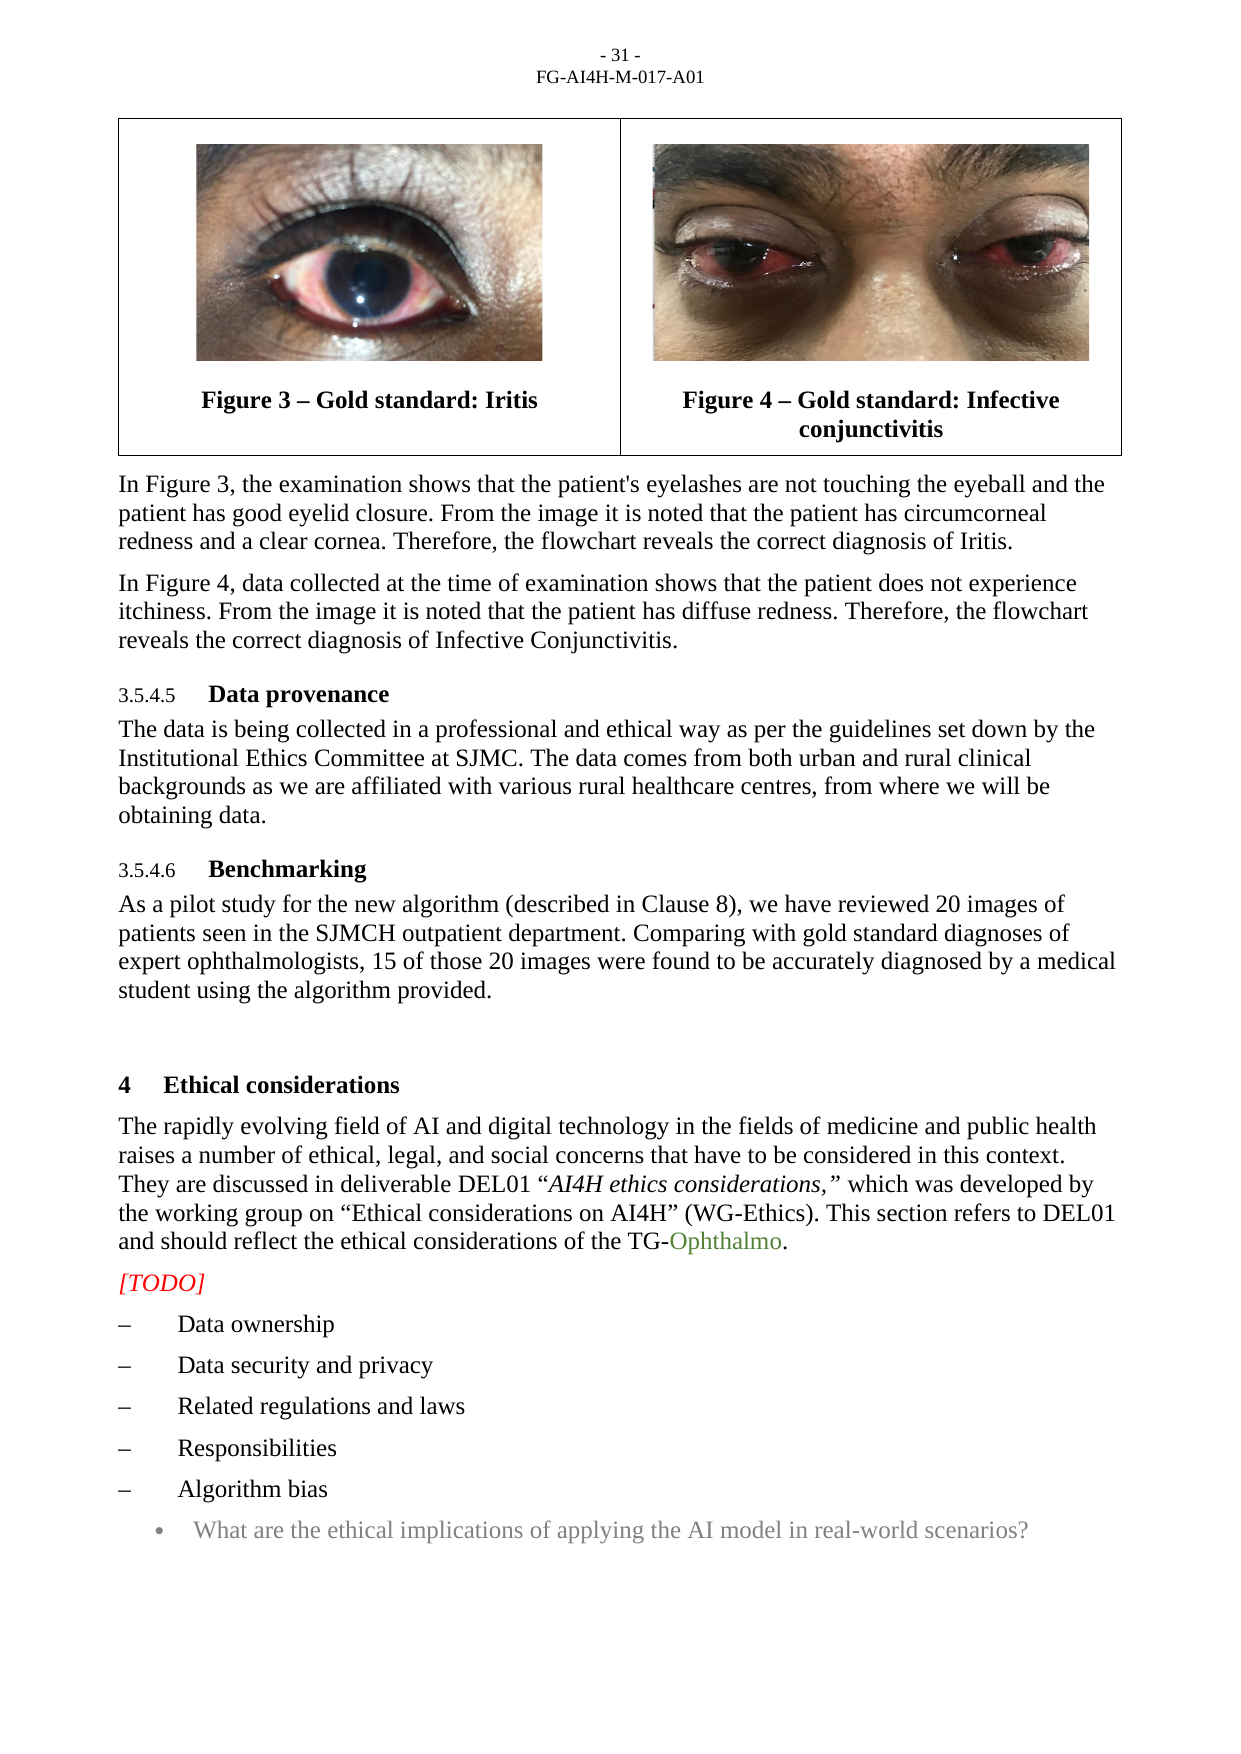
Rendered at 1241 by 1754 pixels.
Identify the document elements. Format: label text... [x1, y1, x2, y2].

text In Figure 4, data collected at the time of examination shows that the patient does not experience itchiness. From the image it is noted that the patient has diffuse redness. Therefore, the flowchart reveals the correct diagnosis of Infective Conjunctivitis. [118, 568, 1122, 654]
table_header Figure 3 – Gold standard: Iritis [119, 119, 620, 455]
list Algorithm bias [118, 1474, 1122, 1503]
text [TODO] [118, 1268, 1122, 1296]
list Related regulations and laws [118, 1391, 1122, 1420]
text The rapidly evolving field of AI and digital technology in the fields of medicine and public health raises a number of ethical, legal, and social concerns that have to be considered in this context. They are discussed in deliverable DEL01 “AI4H ethics considerations,” which was developed by the working group on “Ethical considerations on AI4H” (WG-Ethics). This section refers to DEL01 and should reflect the ethical considerations of the TG-Ophthalmo. [118, 1111, 1122, 1255]
text As a pilot study for the new algorithm (described in Clause 8), we have reviewed 20 images of patients seen in the SJMCH outpatient department. Comparing with gold standard diagnoses of expert ophthalmologists, 15 of those 20 images were found to be accurately diagnosed by a medical student using the algorithm provided. [118, 889, 1122, 1004]
text In Figure 3, the examination shows that the patient's eyelashes are not touching the eyeball and the patient has good eyelid closure. From the image it is noted that the patient has circumcorneal redness and a clear cornea. Therefore, the flowchart reveals the correct diagnosis of Iritis. [118, 469, 1122, 555]
text The data is being collected in a professional and ethical way as per the guidelines set down by the Institutional Ethics Committee at SJMC. The data comes from both urban and rural clinical backgrounds as we are affiliated with various rural healthcare centres, from where we will be obtaining data. [118, 714, 1122, 829]
list Data ownership [118, 1309, 1122, 1338]
list Data security and privacy [118, 1350, 1122, 1379]
subtitle Data provenance [118, 679, 1122, 708]
list Responsibilities [118, 1433, 1122, 1461]
picture [652, 144, 1090, 361]
picture [196, 144, 543, 361]
list What are the ethical implications of applying the AI model in real-world scenarios? [156, 1515, 1122, 1544]
table_header Figure 4 – Gold standard: Infective conjunctivitis [621, 119, 1121, 455]
subtitle Ethical considerations [118, 1070, 1122, 1099]
subtitle Benchmarking [118, 854, 1122, 883]
